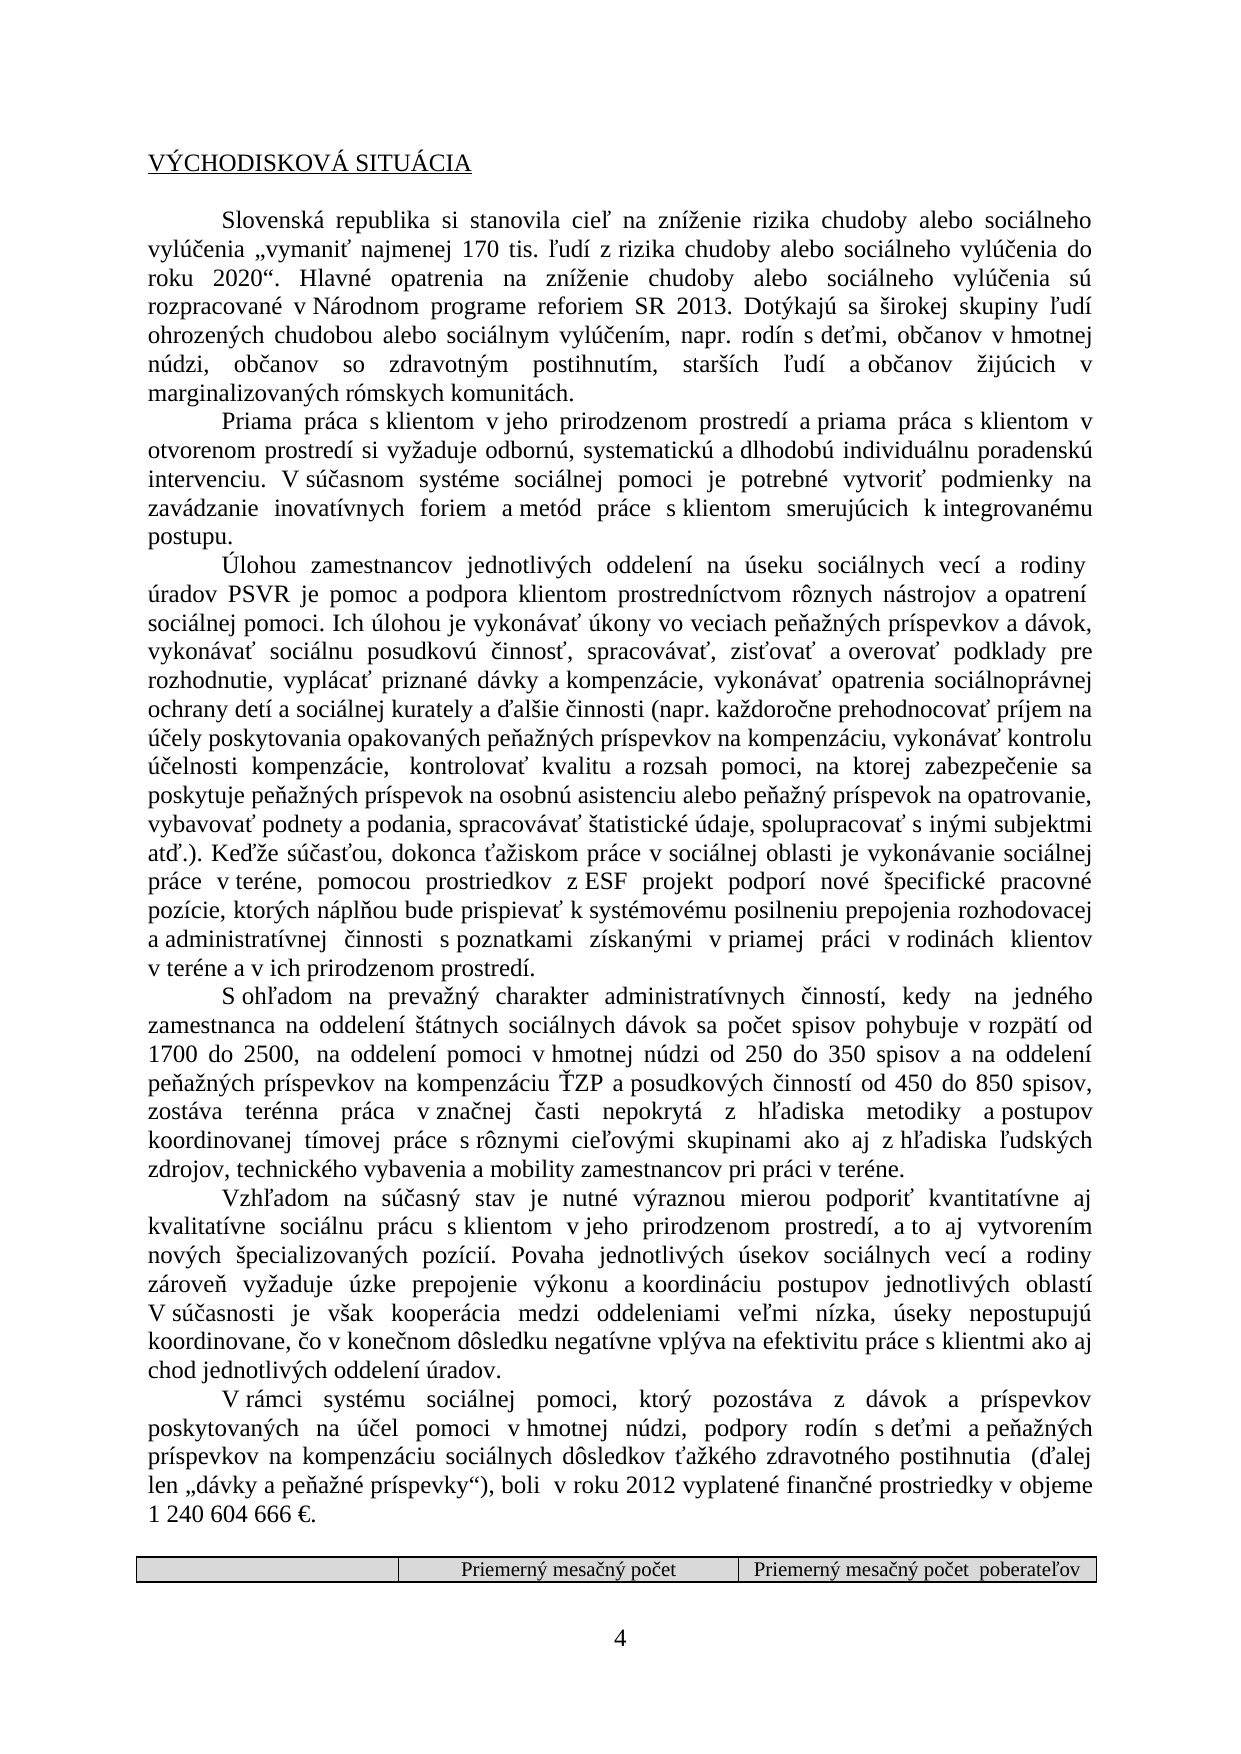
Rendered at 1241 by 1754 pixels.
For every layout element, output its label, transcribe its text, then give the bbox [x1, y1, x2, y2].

text Priama práca s klientom v jeho prirodzenom prostredí a priama práca s klientom v otvorenom prostredí si vyžaduje odbornú, systematickú a dlhodobú individuálnu poradenskú intervenciu. V súčasnom systéme sociálnej pomoci je potrebné vytvoriť podmienky na zavádzanie inovatívnych foriem a metód práce s klientom smerujúcich k integrovanému postupu. [148, 406, 1093, 550]
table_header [399, 1558, 738, 1581]
table_header [137, 1558, 398, 1581]
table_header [739, 1558, 1096, 1581]
text Slovenská republika si stanovila cieľ na zníženie rizika chudoby alebo sociálneho vylúčenia „vymaniť najmenej 170 tis. ľudí z rizika chudoby alebo sociálneho vylúčenia do roku 2020“. Hlavné opatrenia na zníženie chudoby alebo sociálneho vylúčenia sú rozpracované v Národnom programe reforiem SR 2013. Dotýkajú sa širokej skupiny ľudí ohrozených chudobou alebo sociálnym vylúčením, napr. rodín s deťmi, občanov v hmotnej núdzi, občanov so zdravotným postihnutím, starších ľudí a občanov žijúcich v marginalizovaných rómskych komunitách. [148, 205, 1093, 406]
text S ohľadom na prevažný charakter administratívnych činností, kedy na jedného zamestnanca na oddelení štátnych sociálnych dávok sa počet spisov pohybuje v rozpätí od 1700 do 2500, na oddelení pomoci v hmotnej núdzi od 250 do 350 spisov a na oddelení peňažných príspevkov na kompenzáciu ŤZP a posudkových činností od 450 do 850 spisov, zostáva terénna práca v značnej časti nepokrytá z hľadiska metodiky a postupov koordinovanej tímovej práce s rôznymi cieľovými skupinami ako aj z hľadiska ľudských zdrojov, technického vybavenia a mobility zamestnancov pri práci v teréne. [148, 981, 1093, 1183]
text V rámci systému sociálnej pomoci, ktorý pozostáva z dávok a príspevkov poskytovaných na účel pomoci v hmotnej núdzi, podpory rodín s deťmi a peňažných príspevkov na kompenzáciu sociálnych dôsledkov ťažkého zdravotného postihnutia (ďalej len „dávky a peňažné príspevky“), boli v roku 2012 vyplatené finančné prostriedky v objeme 1 240 604 666 €. [148, 1384, 1093, 1528]
text VÝCHODISKOVÁ SITUÁCIA [148, 148, 1093, 176]
text Vzhľadom na súčasný stav je nutné výraznou mierou podporiť kvantitatívne aj kvalitatívne sociálnu prácu s klientom v jeho prirodzenom prostredí, a to aj vytvorením nových špecializovaných pozícií. Povaha jednotlivých úsekov sociálnych vecí a rodiny zároveň vyžaduje úzke prepojenie výkonu a koordináciu postupov jednotlivých oblastí V súčasnosti je však kooperácia medzi oddeleniami veľmi nízka, úseky nepostupujú koordinovane, čo v konečnom dôsledku negatívne vplýva na efektivitu práce s klientmi ako aj chod jednotlivých oddelení úradov. [148, 1183, 1093, 1384]
text Úlohou zamestnancov jednotlivých oddelení na úseku sociálnych vecí a rodiny úradov PSVR je pomoc a podpora klientom prostredníctvom rôznych nástrojov a opatrení sociálnej pomoci. Ich úlohou je vykonávať úkony vo veciach peňažných príspevkov a dávok, vykonávať sociálnu posudkovú činnosť, spracovávať, zisťovať a overovať podklady pre rozhodnutie, vyplácať priznané dávky a kompenzácie, vykonávať opatrenia sociálnoprávnej ochrany detí a sociálnej kurately a ďalšie činnosti (napr. každoročne prehodnocovať príjem na účely poskytovania opakovaných peňažných príspevkov na kompenzáciu, vykonávať kontrolu účelnosti kompenzácie, kontrolovať kvalitu a rozsah pomoci, na ktorej zabezpečenie sa poskytuje peňažných príspevok na osobnú asistenciu alebo peňažný príspevok na opatrovanie, vybavovať podnety a podania, spracovávať štatistické údaje, spolupracovať s inými subjektmi atď.). Keďže súčasťou, dokonca ťažiskom práce v sociálnej oblasti je vykonávanie sociálnej práce v teréne, pomocou prostriedkov z ESF projekt podporí nové špecifické pracovné pozície, ktorých náplňou bude prispievať k systémovému posilneniu prepojenia rozhodovacej a administratívnej činnosti s poznatkami získanými v priamej práci v rodinách klientov v teréne a v ich prirodzenom prostredí. [148, 550, 1093, 981]
